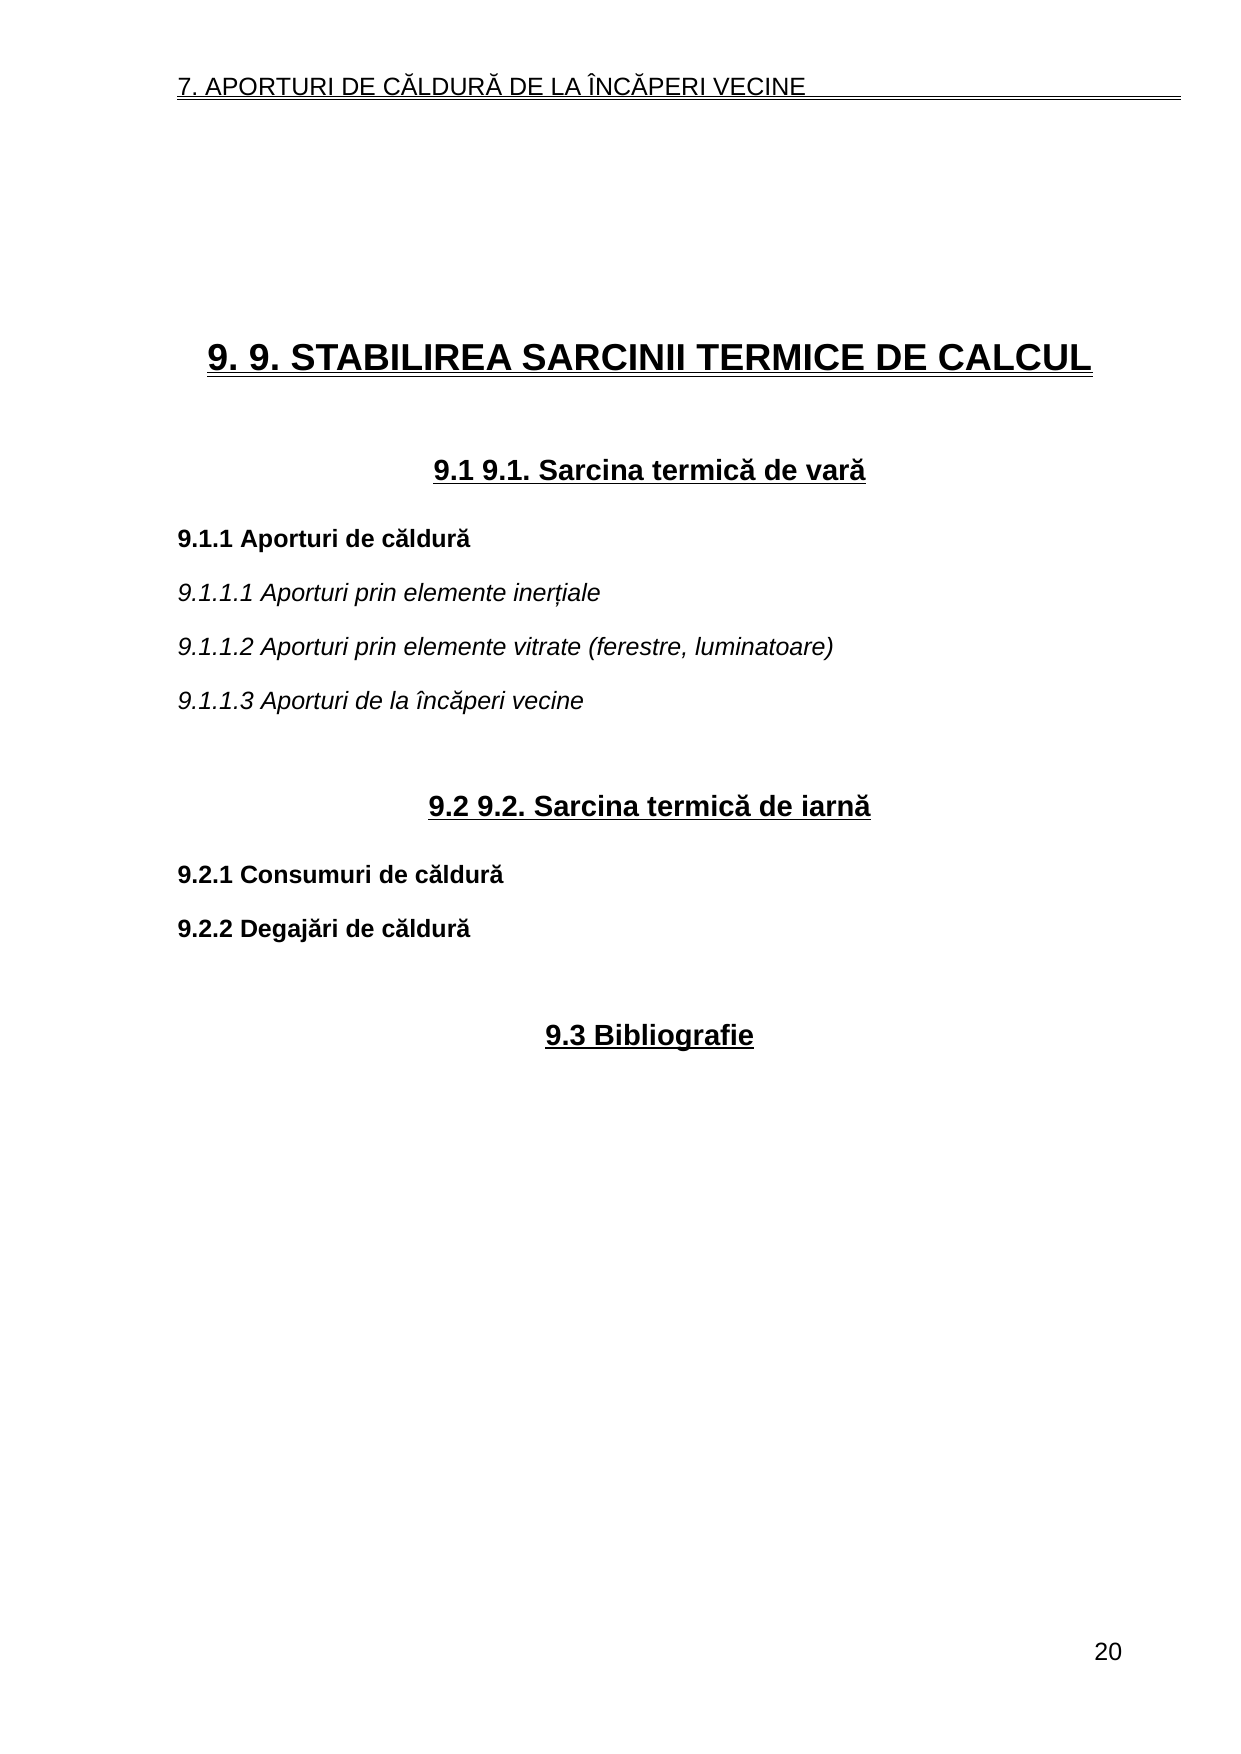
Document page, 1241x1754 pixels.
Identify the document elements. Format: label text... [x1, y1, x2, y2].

subtitle Aporturi de la încăperi vecine [177, 686, 1122, 714]
subtitle 9. STABILIREA SARCINII TERMICE DE CALCUL [177, 335, 1122, 378]
subtitle Bibliografie [177, 1018, 1122, 1051]
subtitle Aporturi prin elemente vitrate (ferestre, luminatoare) [177, 632, 1122, 661]
subtitle Consumuri de căldură [177, 860, 1122, 889]
subtitle Aporturi prin elemente inerțiale [177, 578, 1122, 607]
subtitle Aporturi de căldură [177, 524, 1122, 553]
subtitle 9.2. Sarcina termică de iarnă [177, 789, 1122, 823]
subtitle Degajări de căldură [177, 914, 1122, 943]
subtitle 9.1. Sarcina termică de vară [177, 453, 1122, 487]
